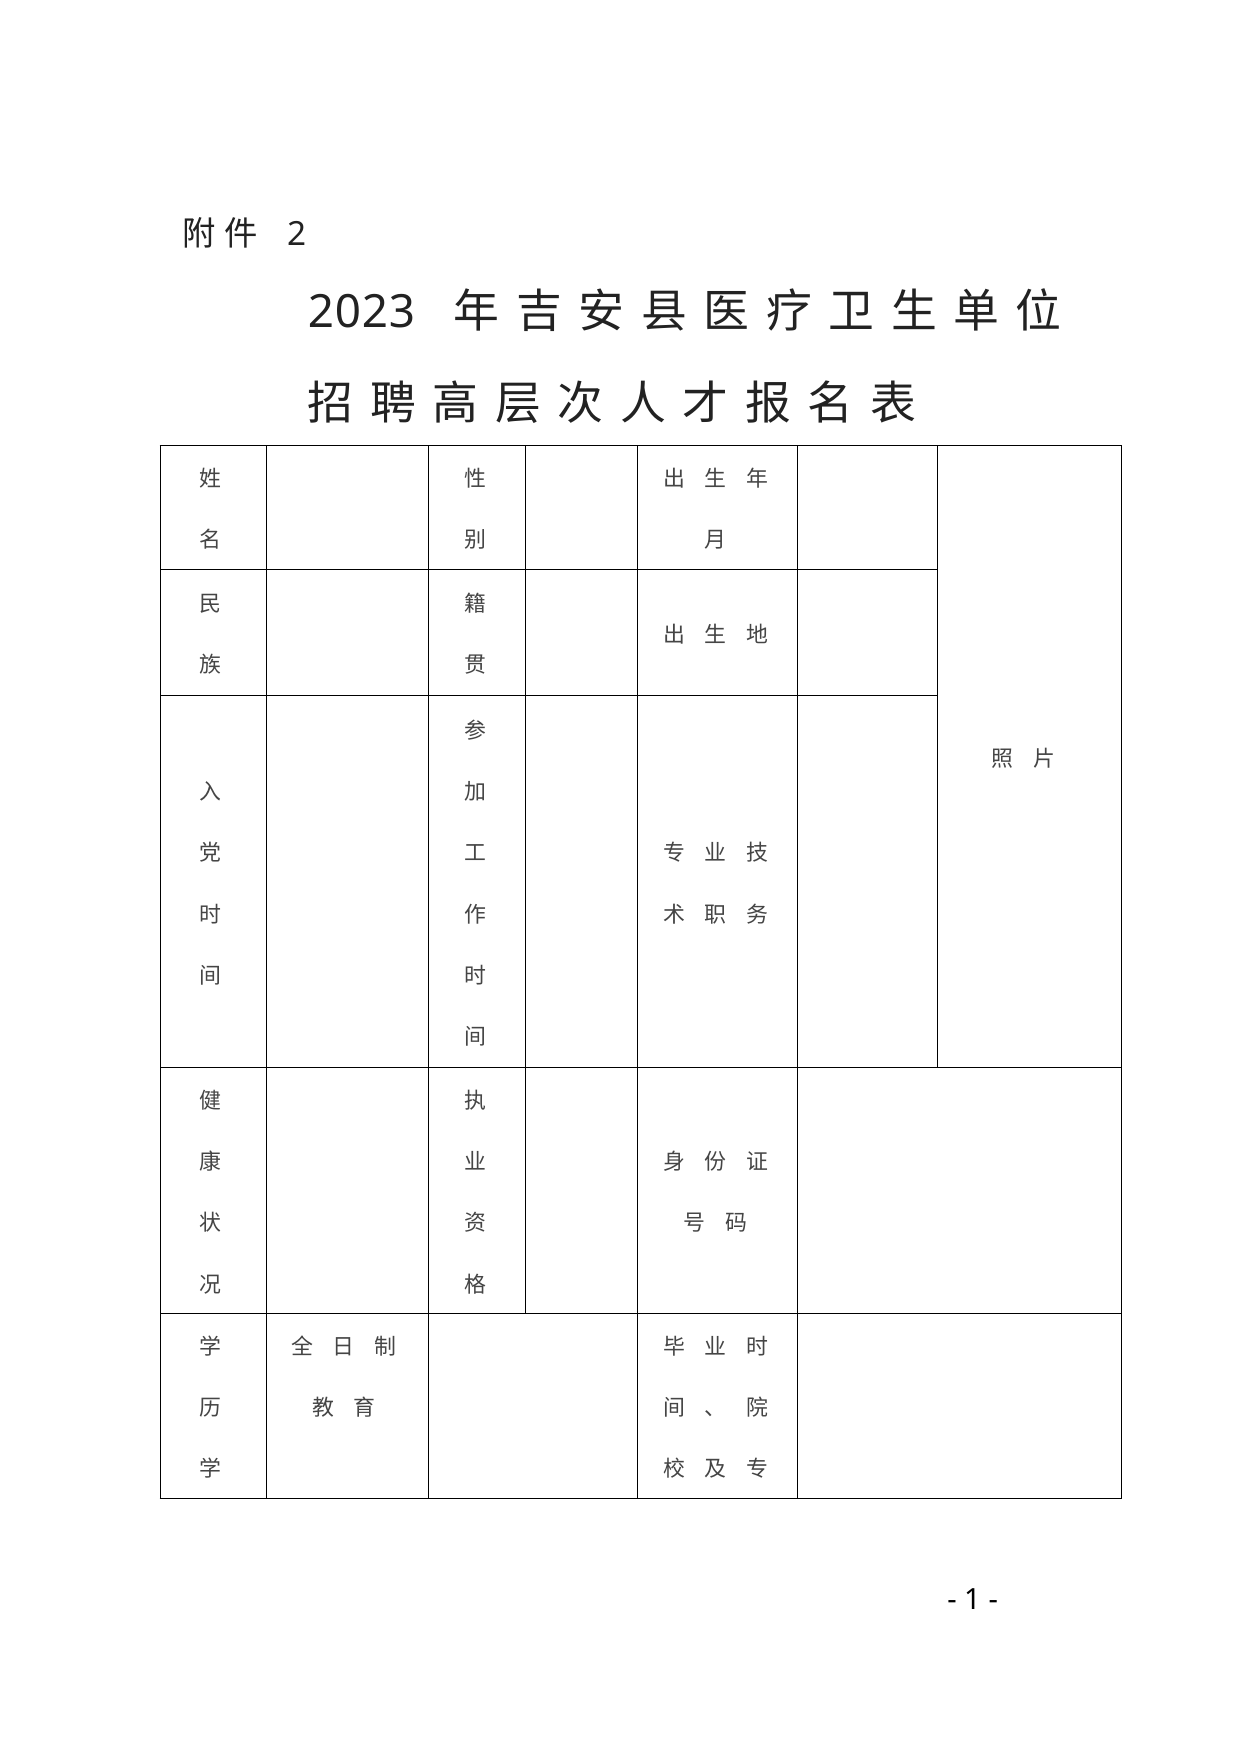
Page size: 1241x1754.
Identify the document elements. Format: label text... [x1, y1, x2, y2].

table_header 性别 [429, 446, 525, 569]
table_cell [267, 570, 428, 695]
table_cell 籍贯 [429, 570, 525, 695]
table_cell 入党 时间 [161, 696, 266, 1067]
table_cell 身份证号码 [638, 1068, 797, 1313]
table_cell 民族 [161, 570, 266, 695]
table_cell [267, 696, 428, 1067]
table_cell [267, 1068, 428, 1313]
table_cell [798, 1068, 1121, 1313]
table_cell 专业技术职务 [638, 696, 797, 1067]
table_cell [429, 1314, 637, 1498]
table_cell [798, 696, 937, 1067]
text 2023年吉安县医疗卫生单位招聘高层次人才报名表 [162, 261, 1078, 445]
table_header 姓名 [161, 446, 266, 569]
table_cell 参加工 作时间 [429, 696, 525, 1067]
table_cell 健康 状况 [161, 1068, 266, 1313]
table_header [267, 446, 428, 569]
table_cell [798, 570, 937, 695]
table_cell [526, 696, 637, 1067]
text 附件2 [162, 200, 1078, 261]
table_header 出生年月 [638, 446, 797, 569]
table_cell [526, 1068, 637, 1313]
table_cell 全日制教育 [267, 1314, 428, 1498]
table_header [798, 446, 937, 569]
table_cell 执业 资格 [429, 1068, 525, 1313]
table_header [526, 446, 637, 569]
table_cell 毕业时间、院校及专业、 [638, 1314, 797, 1498]
table_header 照片 [938, 446, 1121, 1067]
table_cell 出生地 [638, 570, 797, 695]
table_cell 学历学位 [161, 1314, 266, 1498]
table_cell [526, 570, 637, 695]
table_cell [798, 1314, 1121, 1498]
